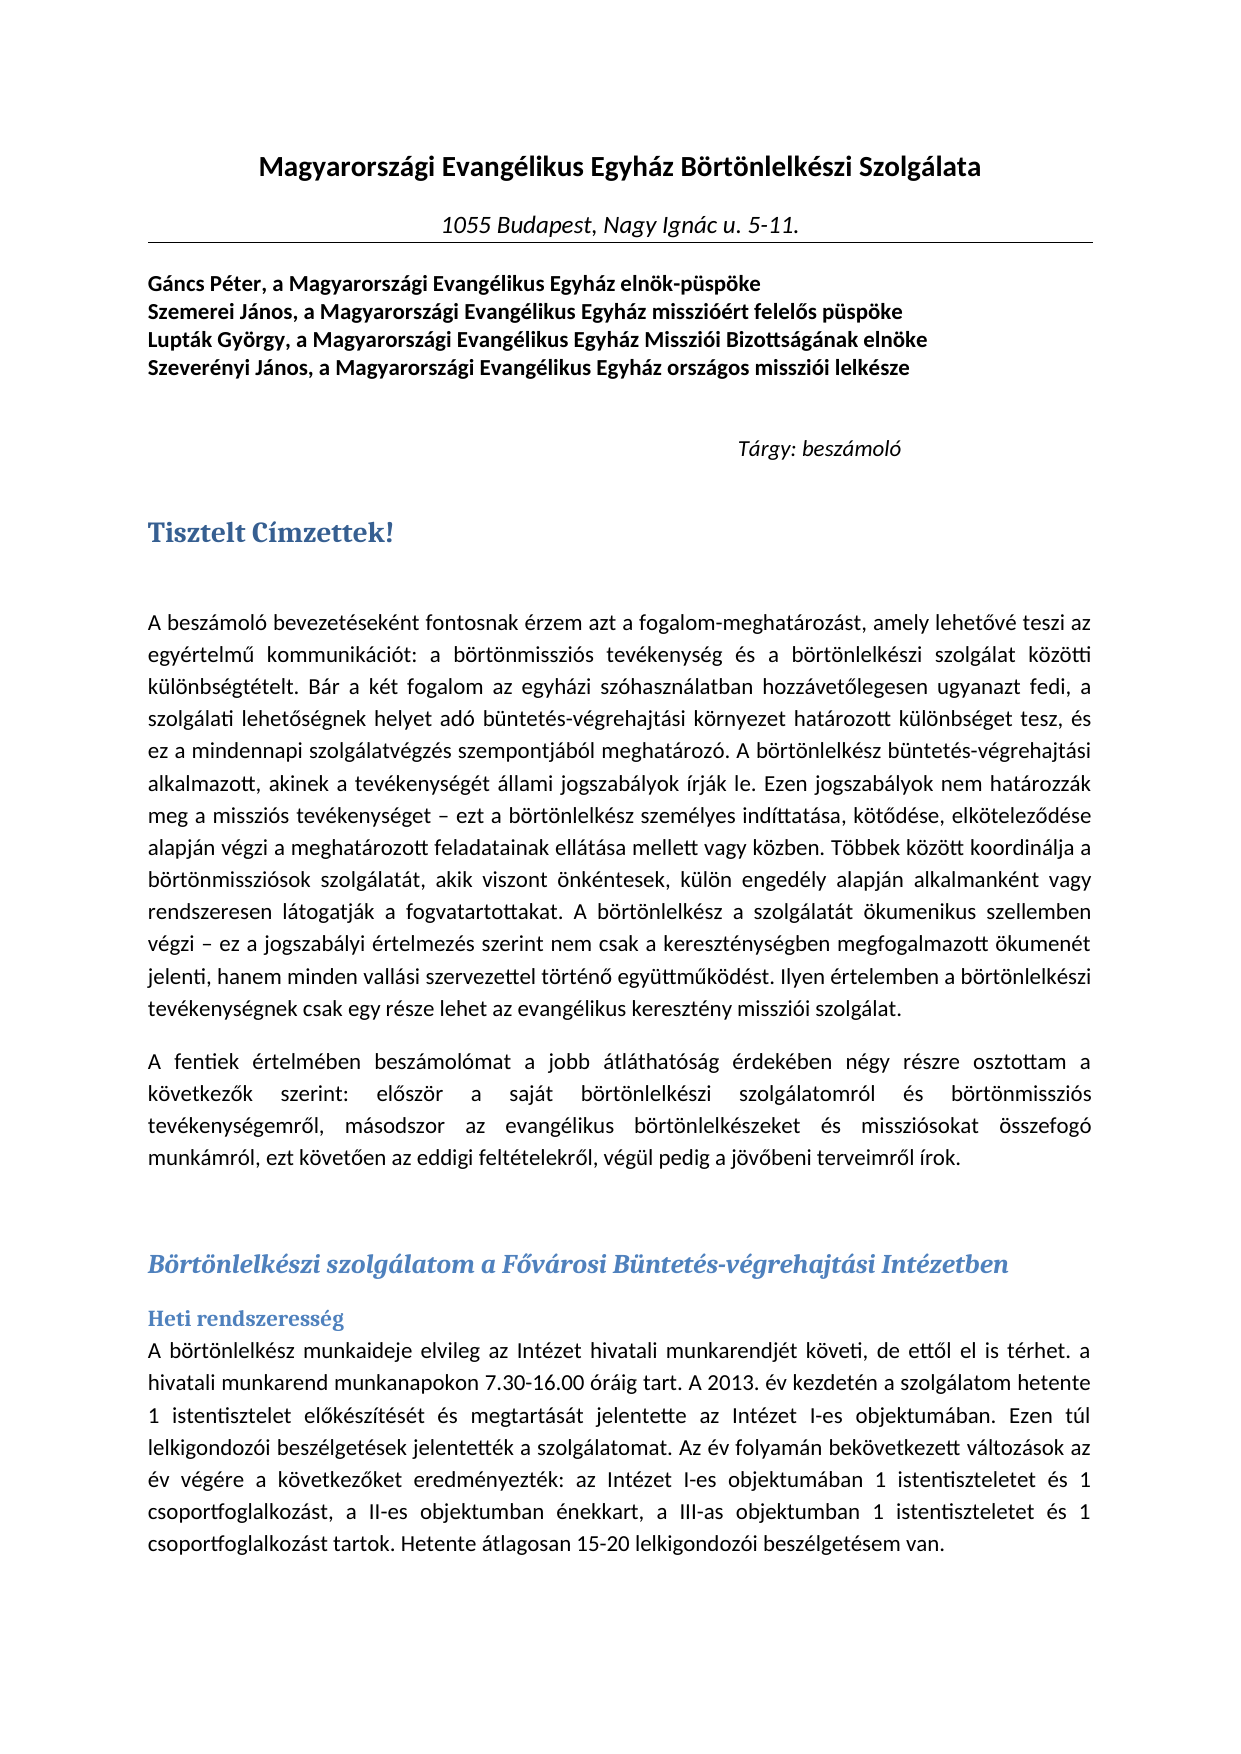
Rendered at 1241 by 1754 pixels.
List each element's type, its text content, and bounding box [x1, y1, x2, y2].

text Lupták György, a Magyarországi Evangélikus Egyház Missziói Bizottságának elnöke [148, 325, 1093, 353]
text Szeverényi János, a Magyarországi Evangélikus Egyház országos missziói lelkésze [148, 353, 1093, 381]
subtitle Tisztelt Címzettek! [148, 516, 1093, 550]
text A börtönlelkész munkaideje elvileg az Intézet hivatali munkarendjét követi, de ettől el is térhet. a hivatali munkarend munkanapokon 7.30-16.00 óráig tart. A 2013. év kezdetén a szolgálatom hetente 1 istentisztelet előkészítését és megtartását jelentette az Intézet I-es objektumában. Ezen túl lelkigondozói beszélgetések jelentették a szolgálatomat. Az év folyamán bekövetkezett változások az év végére a következőket eredményezték: az Intézet I-es objektumában 1 istentiszteletet és 1 csoportfoglalkozást, a II-es objektumban énekkart, a III-as objektumban 1 istentiszteletet és 1 csoportfoglalkozást tartok. Hetente átlagosan 15-20 lelkigondozói beszélgetésem van. [148, 1336, 1093, 1557]
text Tárgy: beszámoló [148, 434, 1093, 462]
text Gáncs Péter, a Magyarországi Evangélikus Egyház elnök-püspöke [148, 269, 1093, 297]
text A fentiek értelmében beszámolómat a jobb átláthatóság érdekében négy részre osztottam a következők szerint: először a saját börtönlelkészi szolgálatomról és börtönmissziós tevékenységemről, másodszor az evangélikus börtönlelkészeket és missziósokat összefogó munkámról, ezt követően az eddigi feltételekről, végül pedig a jövőbeni terveimről írok. [148, 1047, 1093, 1172]
subtitle Heti rendszeresség [148, 1306, 1093, 1332]
subtitle Börtönlelkészi szolgálatom a Fővárosi Büntetés-végrehajtási Intézetben [148, 1249, 1093, 1281]
text Szemerei János, a Magyarországi Evangélikus Egyház misszióért felelős püspöke [148, 297, 1093, 325]
text A beszámoló bevezetéseként fontosnak érzem azt a fogalom-meghatározást, amely lehetővé teszi az egyértelmű kommunikációt: a börtönmissziós tevékenység és a börtönlelkészi szolgálat közötti különbségtételt. Bár a két fogalom az egyházi szóhasználatban hozzávetőlegesen ugyanazt fedi, a szolgálati lehetőségnek helyet adó büntetés-végrehajtási környezet határozott különbséget tesz, és ez a mindennapi szolgálatvégzés szempontjából meghatározó. A börtönlelkész büntetés-végrehajtási alkalmazott, akinek a tevékenységét állami jogszabályok írják le. Ezen jogszabályok nem határozzák meg a missziós tevékenységet – ezt a börtönlelkész személyes indíttatása, kötődése, elköteleződése alapján végzi a meghatározott feladatainak ellátása mellett vagy közben. Többek között koordinálja a börtönmissziósok szolgálatát, akik viszont önkéntesek, külön engedély alapján alkalmanként vagy rendszeresen látogatják a fogvatartottakat. A börtönlelkész a szolgálatát ökumenikus szellemben végzi – ez a jogszabályi értelmezés szerint nem csak a kereszténységben megfogalmazott ökumenét jelenti, hanem minden vallási szervezettel történő együttműködést. Ilyen értelemben a börtönlelkészi tevékenységnek csak egy része lehet az evangélikus keresztény missziói szolgálat. [148, 608, 1093, 1022]
text Magyarországi Evangélikus Egyház Börtönlelkészi Szolgálata [148, 148, 1093, 183]
text 1055 Budapest, Nagy Ignác u. 5-11. [148, 209, 1093, 242]
